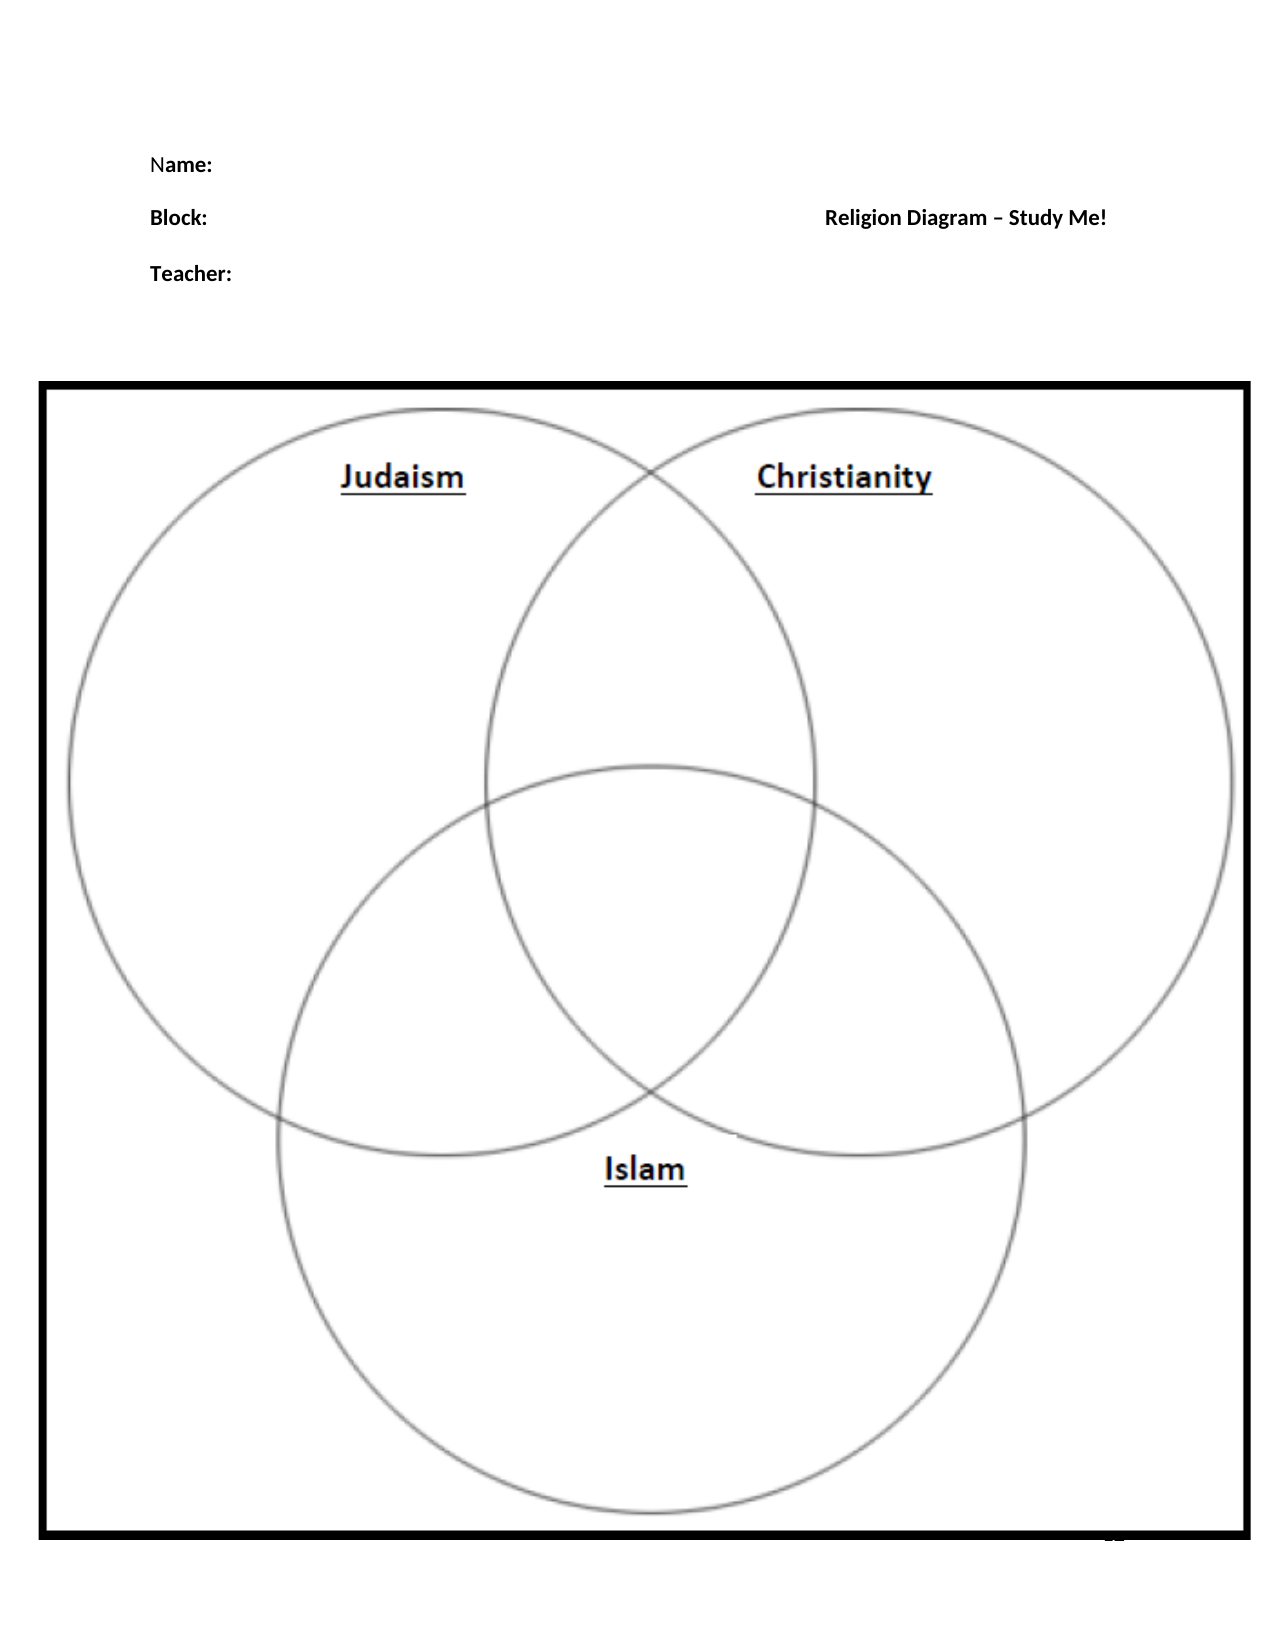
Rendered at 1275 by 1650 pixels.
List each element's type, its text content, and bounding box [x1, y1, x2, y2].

text Name: [150, 150, 1125, 178]
picture [38, 381, 1251, 1540]
text Teacher: [150, 259, 1125, 287]
text Block: Religion Diagram – Study Me! [150, 203, 1125, 231]
